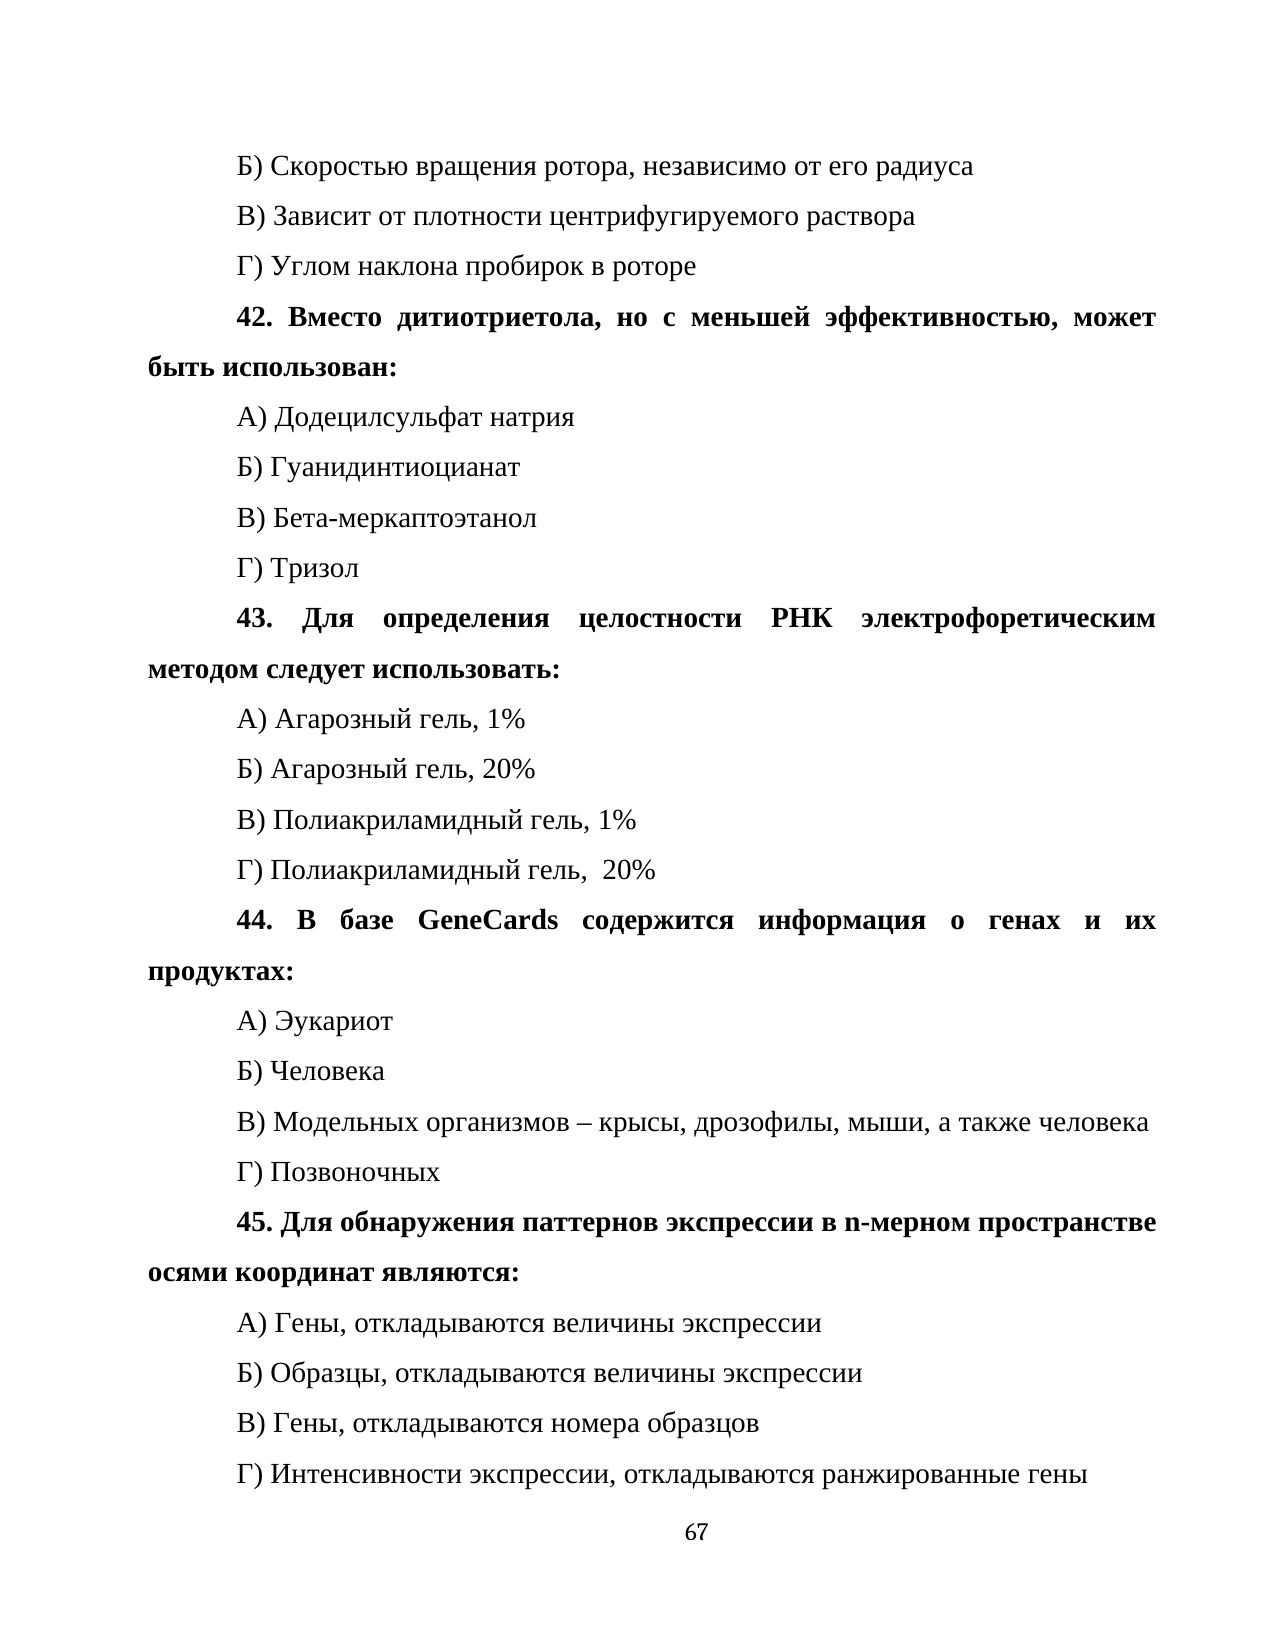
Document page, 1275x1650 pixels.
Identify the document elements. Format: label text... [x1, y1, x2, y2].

text Б) Скоростью вращения ротора, независимо от его радиуса [148, 148, 1157, 181]
text Б) Образцы, откладываются величины экспрессии [148, 1355, 1157, 1389]
text В) Полиакриламидный гель, 1% [148, 802, 1157, 835]
text Б) Гуанидинтиоцианат [148, 449, 1157, 483]
text А) Додецилсульфат натрия [148, 399, 1157, 433]
text Г) Углом наклона пробирок в роторе [148, 248, 1157, 282]
text Г) Позвоночных [148, 1154, 1157, 1187]
text 42. Вместо дитиотриетола, но с меньшей эффективностью, может быть использован: [148, 299, 1157, 382]
text 44. В базе GeneCards содержится информация о генах и их продуктах: [148, 902, 1157, 986]
text В) Гены, откладываются номера образцов [148, 1406, 1157, 1439]
text В) Зависит от плотности центрифугируемого раствора [148, 198, 1157, 232]
text А) Агарозный гель, 1% [148, 701, 1157, 735]
text Г) Полиакриламидный гель, 20% [148, 852, 1157, 886]
text Б) Человека [148, 1053, 1157, 1087]
text Г) Интенсивности экспрессии, откладываются ранжированные гены [148, 1456, 1157, 1489]
text Г) Тризол [148, 550, 1157, 584]
text 45. Для обнаружения паттернов экспрессии в n-мерном пространстве осями координат являются: [148, 1204, 1157, 1288]
text В) Модельных организмов – крысы, дрозофилы, мыши, а также человека [148, 1104, 1157, 1137]
text Б) Агарозный гель, 20% [148, 751, 1157, 785]
text В) Бета-меркаптоэтанол [148, 500, 1157, 533]
text 43. Для определения целостности РНК электрофоретическим методом следует использовать: [148, 601, 1157, 684]
text А) Гены, откладываются величины экспрессии [148, 1305, 1157, 1338]
text А) Эукариот [148, 1003, 1157, 1037]
